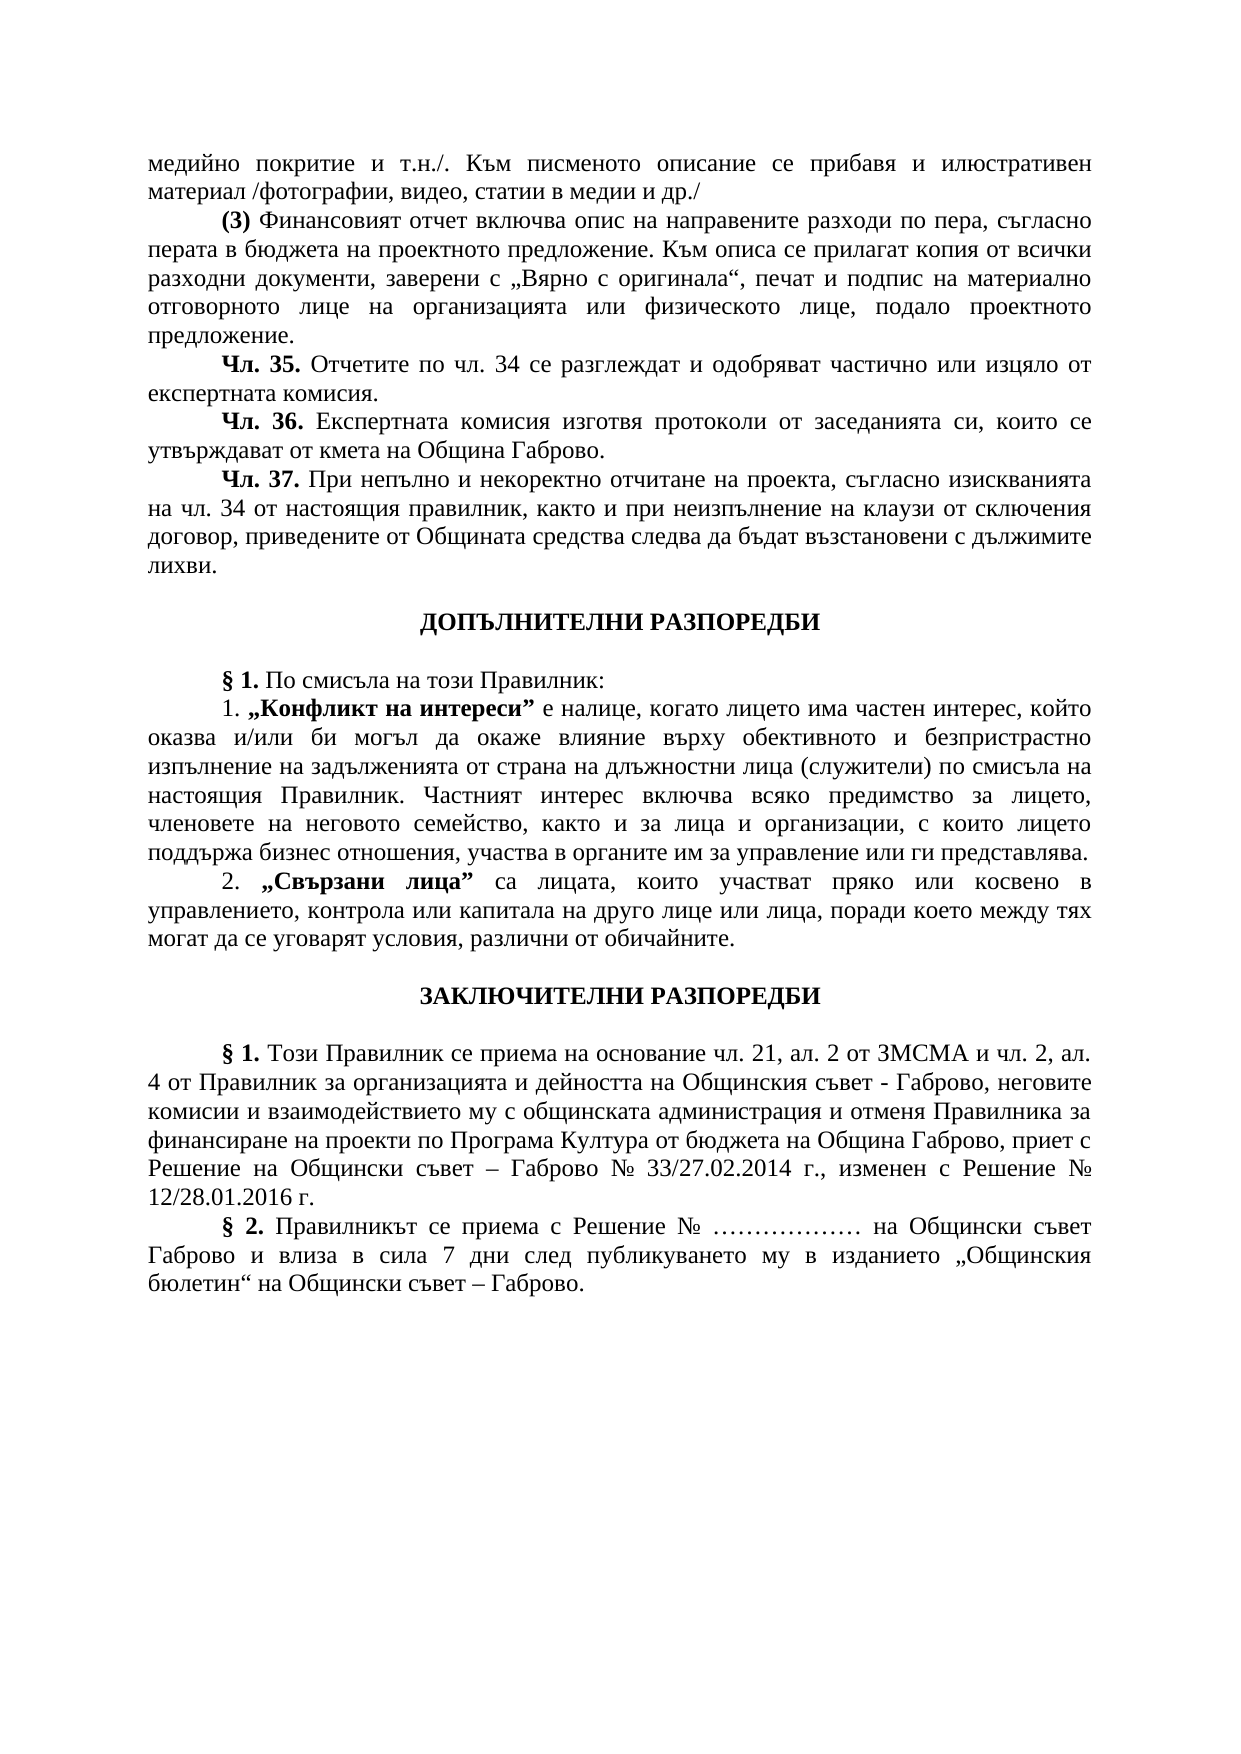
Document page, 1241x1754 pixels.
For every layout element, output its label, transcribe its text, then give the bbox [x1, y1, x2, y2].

text 1. „Конфликт на интереси” е налице, когато лицето има частен интерес, който оказва и/или би могъл да окаже влияние върху обективното и безпристрастно изпълнение на задълженията от страна на длъжностни лица (служители) по смисъла на настоящия Правилник. Частният интерес включва всяко предимство за лицето, членовете на неговото семейство, както и за лица и организации, с които лицето поддържа бизнес отношения, участва в органите им за управление или ги представлява. [148, 693, 1093, 866]
text Чл. 35. Отчетите по чл. 34 се разглеждат и одобряват частично или изцяло от експертната комисия. [148, 349, 1093, 406]
text Чл. 36. Експертната комисия изготвя протоколи от заседанията си, които се утвърждават от кмета на Община Габрово. [148, 406, 1093, 464]
text Чл. 37. При непълно и некоректно отчитане на проекта, съгласно изискванията на чл. 34 от настоящия правилник, както и при неизпълнение на клаузи от сключения договор, приведените от Общината средства следва да бъдат възстановени с дължимите лихви. [148, 464, 1093, 579]
text § 1. Този Правилник се приема на основание чл. 21, ал. 2 от ЗМСМА и чл. 2, ал. 4 от Правилник за организацията и дейността на Общинския съвет - Габрово, неговите комисии и взаимодействието му с общинската администрация и отменя Правилника за финансиране на проекти по Програма Култура от бюджета на Община Габрово, приет с Решение на Общински съвет – Габрово № 33/27.02.2014 г., изменен с Решение № 12/28.01.2016 г. [148, 1038, 1093, 1211]
text 2. „Свързани лица” са лицата, които участват пряко или косвено в управлението, контрола или капитала на друго лице или лица, поради което между тях могат да се уговарят условия, различни от обичайните. [148, 866, 1093, 952]
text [148, 148, 1093, 205]
text (3) Финансовият отчет включва опис на направените разходи по пера, съгласно перата в бюджета на проектното предложение. Към описа се прилагат копия от всички разходни документи, заверени с „Вярно с оригинала“, печат и подпис на материално отговорното лице на организацията или физическото лице, подало проектното предложение. [148, 205, 1093, 349]
text § 2. Правилникът се приема с Решение № ……………… на Общински съвет Габрово и влиза в сила 7 дни след публикуването му в изданието „Общинския бюлетин“ на Общински съвет – Габрово. [148, 1211, 1093, 1297]
text ЗАКЛЮЧИТЕЛНИ РАЗПОРЕДБИ [148, 981, 1093, 1010]
text ДОПЪЛНИТЕЛНИ РАЗПОРЕДБИ [148, 607, 1093, 636]
text § 1. По смисъла на този Правилник: [148, 665, 1093, 693]
